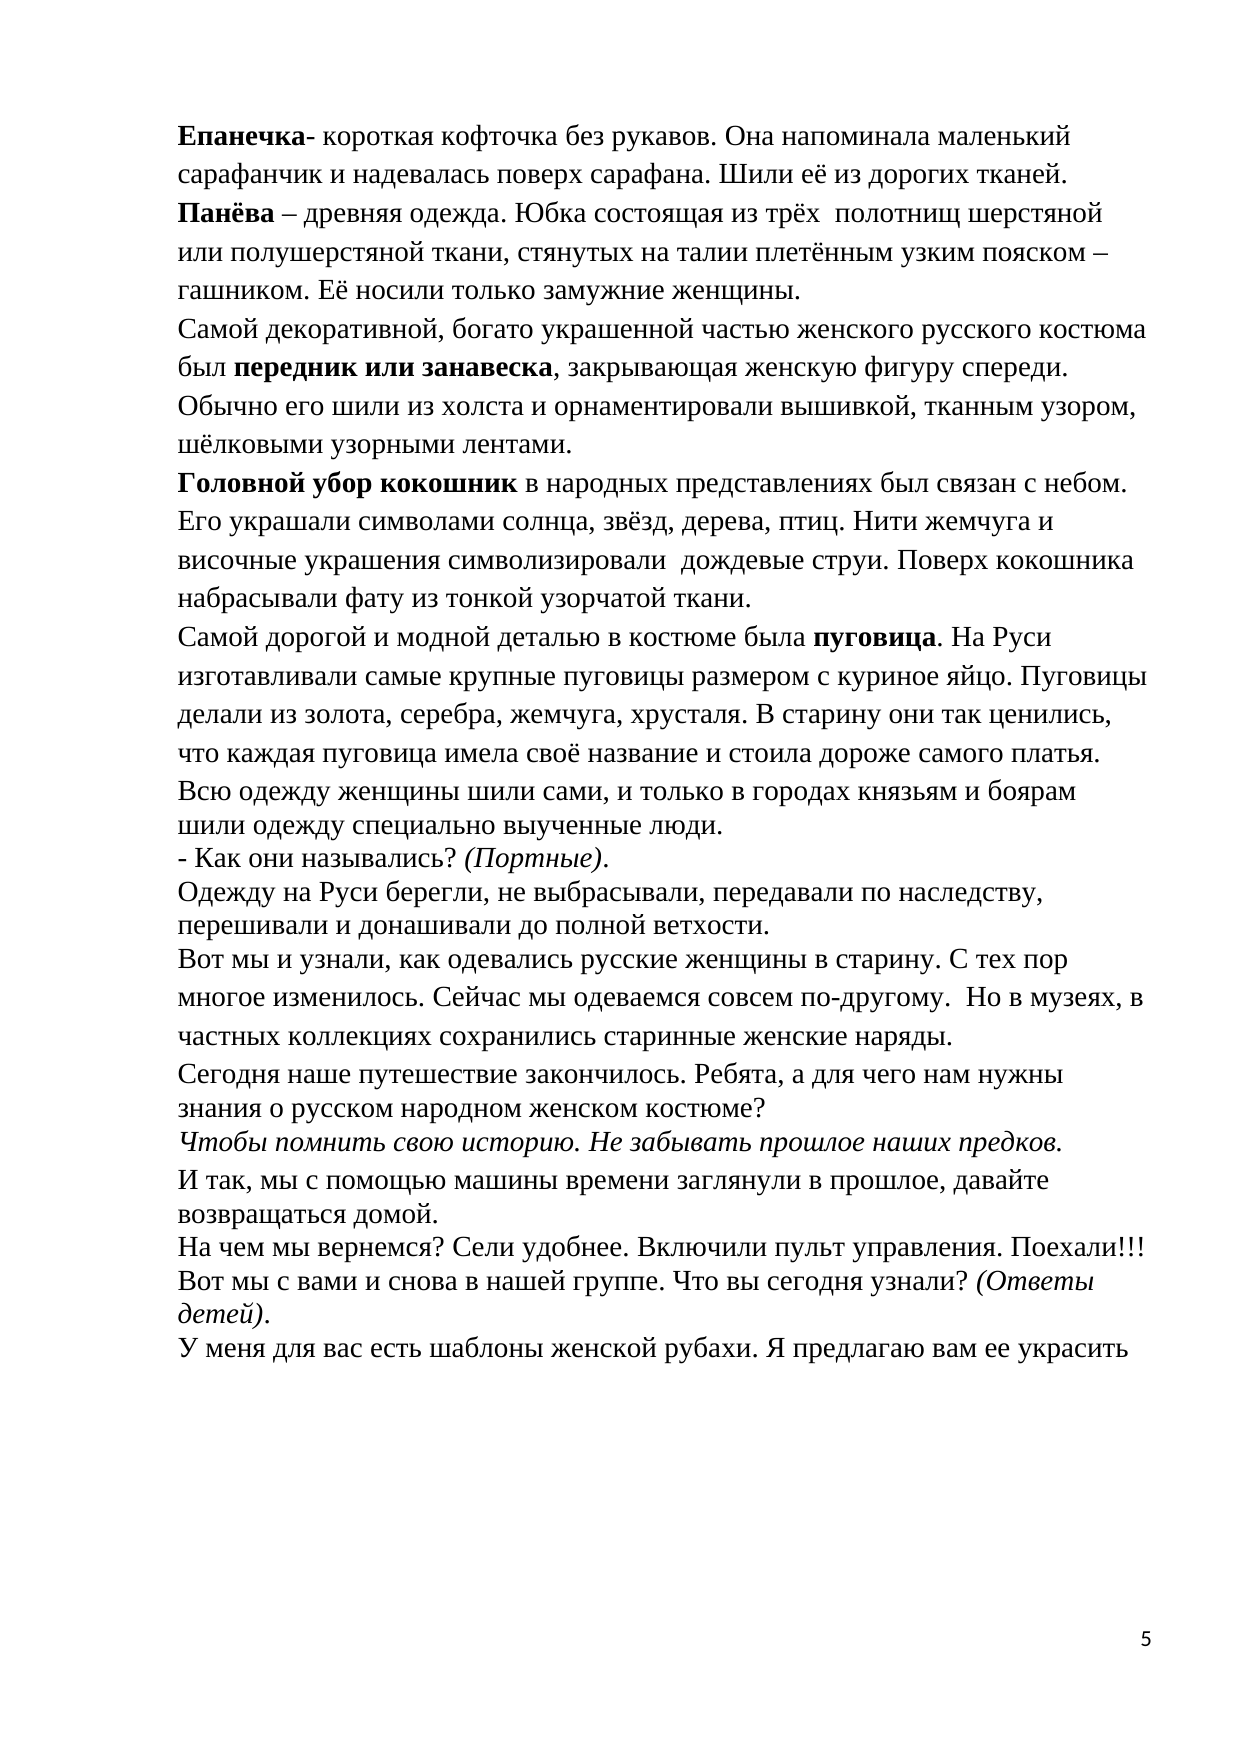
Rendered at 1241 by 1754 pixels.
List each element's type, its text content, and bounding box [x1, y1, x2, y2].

text Головной убор кокошник в народных представлениях был связан с небом. Его украшали символами солнца, звёзд, дерева, птиц. Нити жемчуга и височные украшения символизировали дождевые струи. Поверх кокошника набрасывали фату из тонкой узорчатой ткани. [177, 465, 1152, 614]
text Самой декоративной, богато украшенной частью женского русского костюма был передник или занавеска, закрывающая женскую фигуру спереди. Обычно его шили из холста и орнаментировали вышивкой, тканным узором, шёлковыми узорными лентами. [177, 311, 1152, 460]
text Всю одежду женщины шили сами, и только в городах князьям и боярам шили одежду специально выученные люди. [177, 773, 1152, 840]
text У меня для вас есть шаблоны женской рубахи. Я предлагаю вам ее украсить [177, 1330, 1152, 1363]
text Чтобы помнить свою историю. Не забывать прошлое наших предков. [177, 1124, 1152, 1157]
text Епанечка- короткая кофточка без рукавов. Она напоминала маленький сарафанчик и надевалась поверх сарафана. Шили её из дорогих тканей. [177, 118, 1152, 190]
text Самой дорогой и модной деталью в костюме была пуговица. На Руси изготавливали самые крупные пуговицы размером с куриное яйцо. Пуговицы делали из золота, серебра, жемчуга, хрусталя. В старину они так ценились, что каждая пуговица имела своё название и стоила дороже самого платья. [177, 619, 1152, 768]
text И так, мы с помощью машины времени заглянули в прошлое, давайте возвращаться домой. [177, 1162, 1152, 1229]
text Вот мы и узнали, как одевались русские женщины в старину. С тех пор многое изменилось. Сейчас мы одеваемся совсем по-другому. Но в музеях, в частных коллекциях сохранились старинные женские наряды. [177, 941, 1152, 1052]
text Сегодня наше путешествие закончилось. Ребята, а для чего нам нужны знания о русском народном женском костюме? [177, 1057, 1152, 1124]
text Одежду на Руси берегли, не выбрасывали, передавали по наследству, перешивали и донашивали до полной ветхости. [177, 874, 1152, 941]
text На чем мы вернемся? Сели удобнее. Включили пульт управления. Поехали!!! Вот мы с вами и снова в нашей группе. Что вы сегодня узнали? (Ответы детей). [177, 1229, 1152, 1330]
text Панёва – древняя одежда. Юбка состоящая из трёх полотнищ шерстяной или полушерстяной ткани, стянутых на талии плетённым узким пояском – гашником. Её носили только замужние женщины. [177, 195, 1152, 306]
text - Как они назывались? (Портные). [177, 840, 1152, 874]
